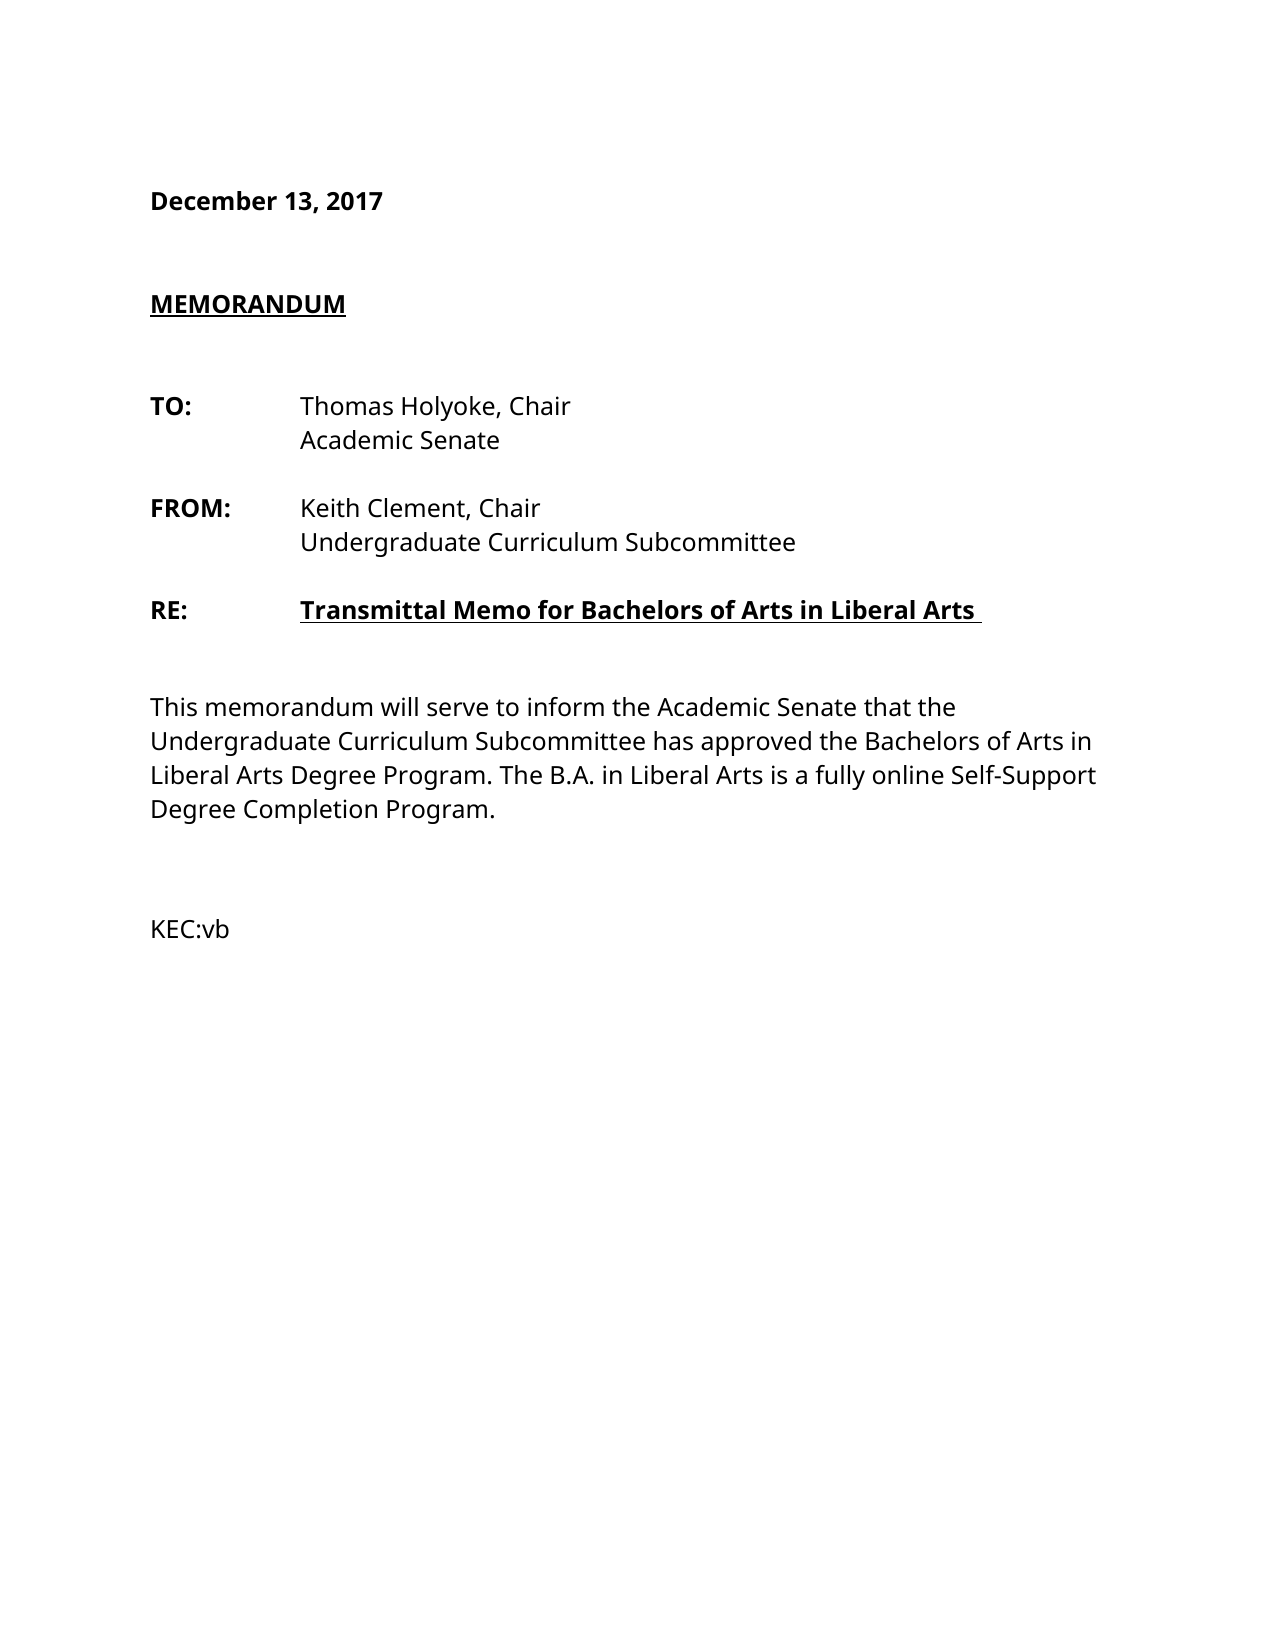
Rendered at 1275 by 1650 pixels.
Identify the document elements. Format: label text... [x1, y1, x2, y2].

text TO: Thomas Holyoke, Chair [150, 388, 1125, 422]
subtitle December 13, 2017 [150, 184, 1125, 218]
text RE: Transmittal Memo for Bachelors of Arts in Liberal Arts [150, 593, 1125, 627]
text FROM: Keith Clement, Chair [150, 491, 1125, 525]
text Undergraduate Curriculum Subcommittee [150, 525, 1125, 559]
subtitle MEMORANDUM [150, 286, 1125, 320]
text KEC:vb [150, 912, 1125, 946]
text Academic Senate [150, 422, 1125, 457]
text This memorandum will serve to inform the Academic Senate that the Undergraduate Curriculum Subcommittee has approved the Bachelors of Arts in Liberal Arts Degree Program. The B.A. in Liberal Arts is a fully online Self-Support Degree Completion Program. [150, 690, 1125, 826]
